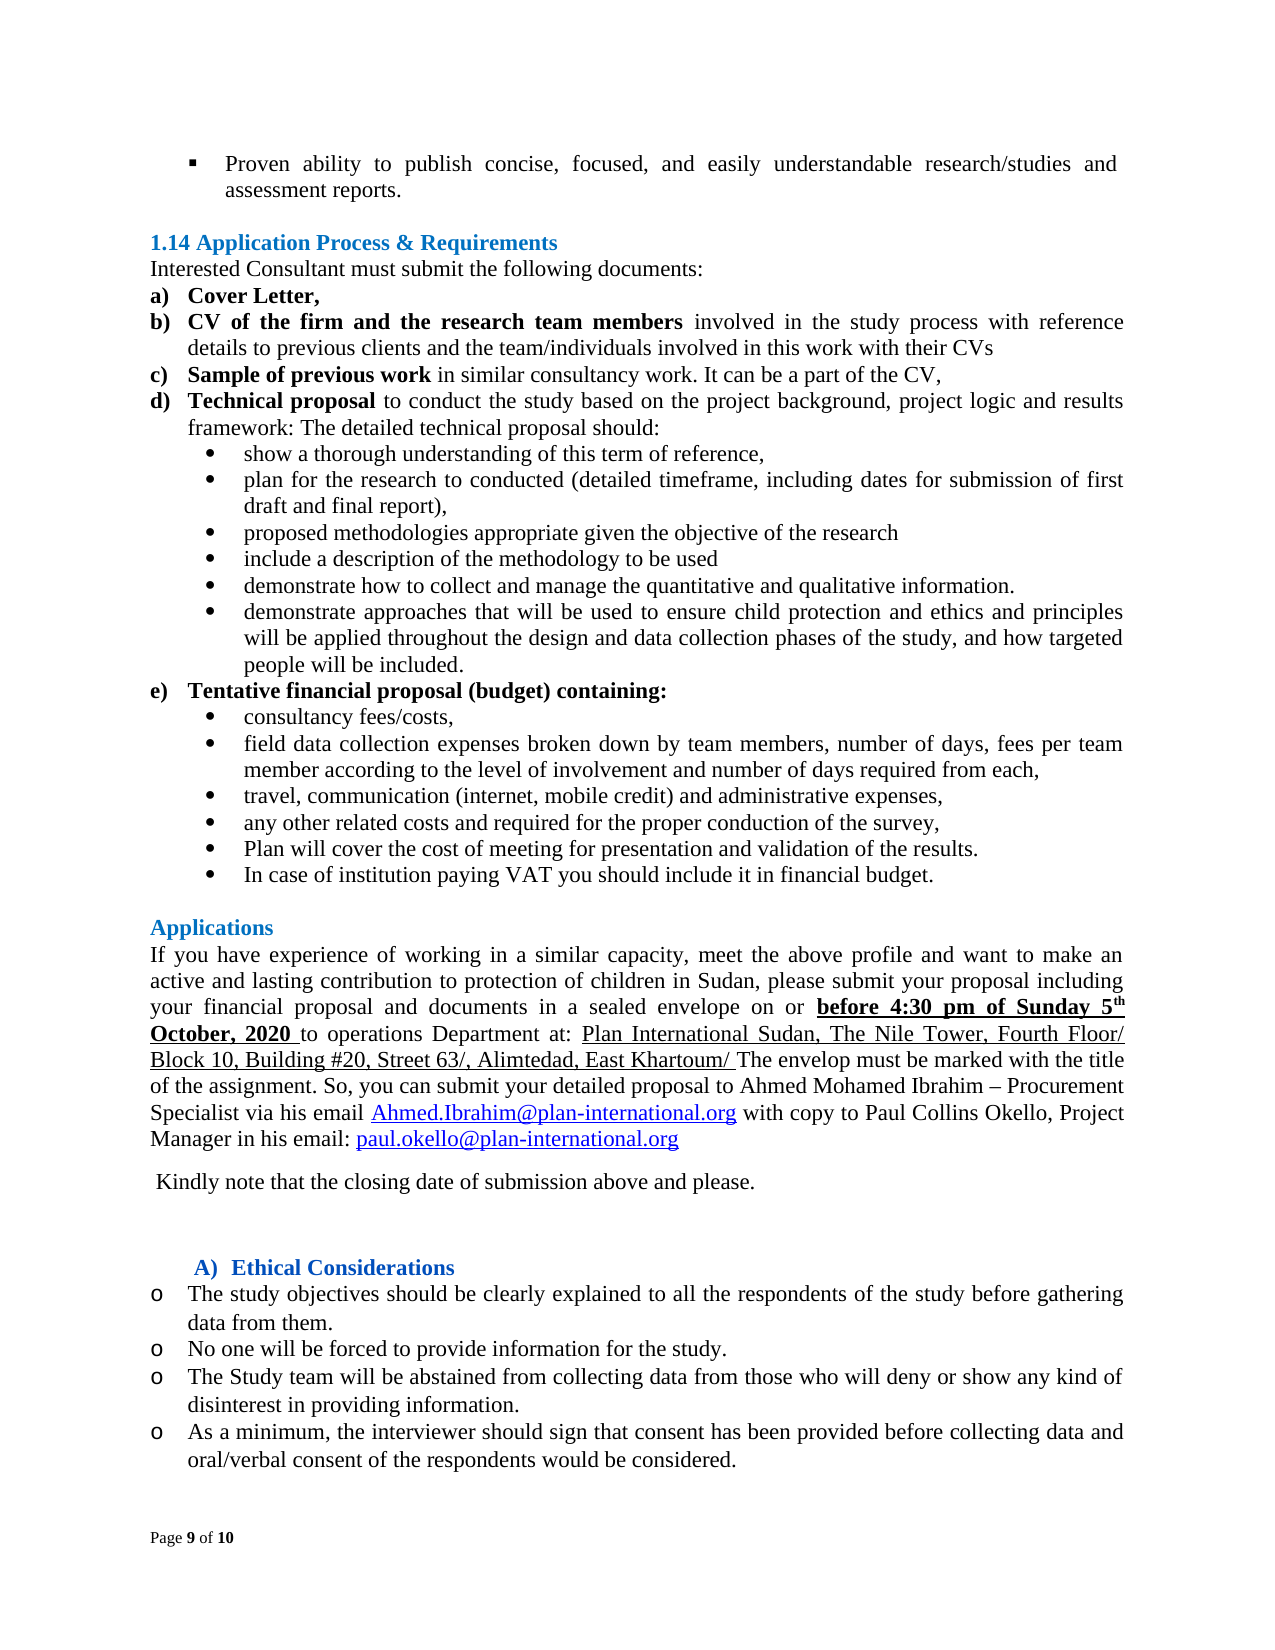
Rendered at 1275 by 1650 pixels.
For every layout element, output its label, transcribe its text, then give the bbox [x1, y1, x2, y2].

list demonstrate approaches that will be used to ensure child protection and ethics and principles will be applied throughout the design and data collection phases of the study, and how targeted people will be included. [206, 598, 1125, 677]
list Plan will cover the cost of meeting for presentation and validation of the results. [206, 835, 1125, 862]
list include a description of the methodology to be used [206, 545, 1125, 572]
list The study objectives should be clearly explained to all the respondents of the study before gathering data from them. [150, 1281, 1125, 1335]
list Sample of previous work in similar consultancy work. It can be a part of the CV, [150, 361, 1125, 387]
list show a thorough understanding of this term of reference, [206, 440, 1125, 466]
list Proven ability to publish concise, focused, and easily understandable research/studies and assessment reports. [187, 150, 1118, 203]
text Applications [150, 914, 1125, 941]
list plan for the research to conducted (detailed timeframe, including dates for submission of first draft and final report), [206, 466, 1125, 519]
list The Study team will be abstained from collecting data from those who will deny or show any kind of disinterest in providing information. [150, 1363, 1125, 1418]
list Cover Letter, [150, 282, 1125, 308]
list field data collection expenses broken down by team members, number of days, fees per team member according to the level of involvement and number of days required from each, [206, 730, 1125, 782]
text If you have experience of working in a similar capacity, meet the above profile and want to make an active and lasting contribution to protection of children in Sudan, please submit your proposal including your financial proposal and documents in a sealed envelope on or before 4:30 pm of Sunday 5th October, 2020 to operations Department at: Plan International Sudan, The Nile Tower, Fourth Floor/ Block 10, Building #20, Street 63/, Alimtedad, East Khartoum/ The envelop must be marked with the title of the assignment. So, you can submit your detailed proposal to Ahmed Mohamed Ibrahim – Procurement Specialist via his email Ahmed.Ibrahim@plan-international.org​ with copy to Paul Collins Okello, Project Manager in his email: paul.okello@plan-international.org [150, 941, 1125, 1151]
list Ethical Considerations [194, 1254, 1125, 1281]
list Technical proposal to conduct the study based on the project background, project logic and results framework: The detailed technical proposal should: [150, 387, 1125, 440]
list CV of the firm and the research team members involved in the study process with reference details to previous clients and the team/individuals involved in this work with their CVs [150, 308, 1125, 361]
list Tentative financial proposal (budget) containing: [150, 677, 1125, 703]
list No one will be forced to provide information for the study. [150, 1335, 1125, 1363]
list proposed methodologies appropriate given the objective of the research [206, 519, 1125, 545]
text Interested Consultant must submit the following documents: [150, 255, 1125, 282]
text 1.14 Application Process & Requirements [150, 229, 1125, 255]
list In case of institution paying VAT you should include it in financial budget. [206, 862, 1125, 888]
list As a minimum, the interviewer should sign that consent has been provided before collecting data and oral/verbal consent of the respondents would be considered. [150, 1418, 1125, 1472]
list demonstrate how to collect and manage the quantitative and qualitative information. [206, 572, 1125, 598]
list consultancy fees/costs, [206, 703, 1125, 730]
list any other related costs and required for the proper conduction of the survey, [206, 809, 1125, 835]
list travel, communication (internet, mobile credit) and administrative expenses, [206, 782, 1125, 809]
text Kindly note that the closing date of submission above and please. [150, 1168, 1125, 1194]
